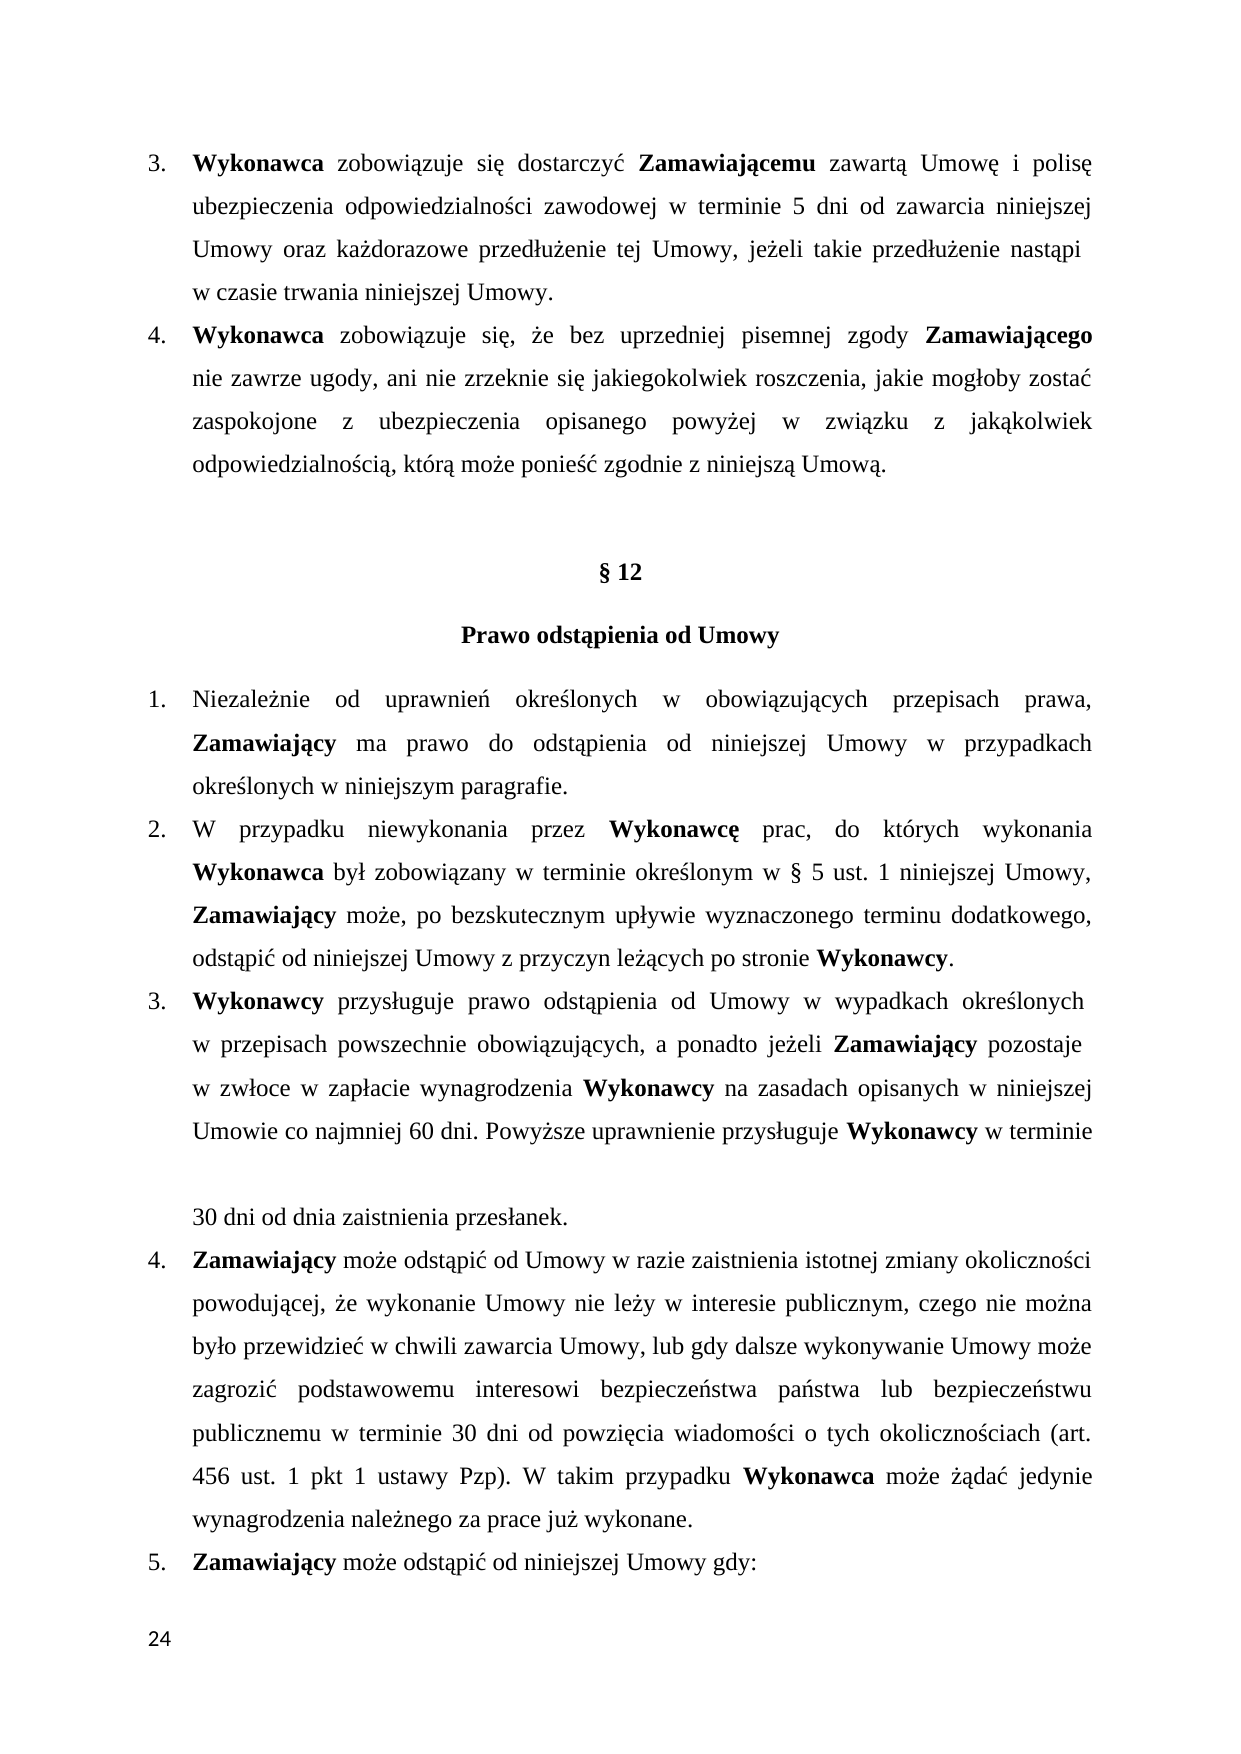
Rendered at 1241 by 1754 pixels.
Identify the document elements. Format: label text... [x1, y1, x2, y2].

list Niezależnie od uprawnień określonych w obowiązujących przepisach prawa, Zamawiający ma prawo do odstąpienia od niniejszej Umowy w przypadkach określonych w niniejszym paragrafie. [148, 684, 1093, 799]
list W przypadku niewykonania przez Wykonawcę prac, do których wykonania Wykonawca był zobowiązany w terminie określonym w § 5 ust. 1 niniejszej Umowy, Zamawiający może, po bezskutecznym upływie wyznaczonego terminu dodatkowego, odstąpić od niniejszej Umowy z przyczyn leżących po stronie Wykonawcy. [148, 814, 1093, 972]
list Wykonawca zobowiązuje się dostarczyć Zamawiającemu zawartą Umowę i polisę ubezpieczenia odpowiedzialności zawodowej w terminie 5 dni od zawarcia niniejszej Umowy oraz każdorazowe przedłużenie tej Umowy, jeżeli takie przedłużenie nastąpi w czasie trwania niniejszej Umowy. [148, 148, 1093, 306]
list Wykonawcy przysługuje prawo odstąpienia od Umowy w wypadkach określonych w przepisach powszechnie obowiązujących, a ponadto jeżeli Zamawiający pozostaje w zwłoce w zapłacie wynagrodzenia Wykonawcy na zasadach opisanych w niniejszej Umowie co najmniej 60 dni. Powyższe uprawnienie przysługuje Wykonawcy w terminie 30 dni od dnia zaistnienia przesłanek. [148, 986, 1093, 1231]
text § 12 [148, 557, 1093, 585]
list Wykonawca zobowiązuje się, że bez uprzedniej pisemnej zgody Zamawiającego nie zawrze ugody, ani nie zrzeknie się jakiegokolwiek roszczenia, jakie mogłoby zostać zaspokojone z ubezpieczenia opisanego powyżej w związku z jakąkolwiek odpowiedzialnością, którą może ponieść zgodnie z niniejszą Umową. [148, 320, 1093, 478]
text Prawo odstąpienia od Umowy [148, 621, 1093, 649]
list Zamawiający może odstąpić od niniejszej Umowy gdy: [148, 1547, 1093, 1576]
list Zamawiający może odstąpić od Umowy w razie zaistnienia istotnej zmiany okoliczności powodującej, że wykonanie Umowy nie leży w interesie publicznym, czego nie można było przewidzieć w chwili zawarcia Umowy, lub gdy dalsze wykonywanie Umowy może zagrozić podstawowemu interesowi bezpieczeństwa państwa lub bezpieczeństwu publicznemu w terminie 30 dni od powzięcia wiadomości o tych okolicznościach (art. 456 ust. 1 pkt 1 ustawy Pzp). W takim przypadku Wykonawca może żądać jedynie wynagrodzenia należnego za prace już wykonane. [148, 1245, 1093, 1533]
